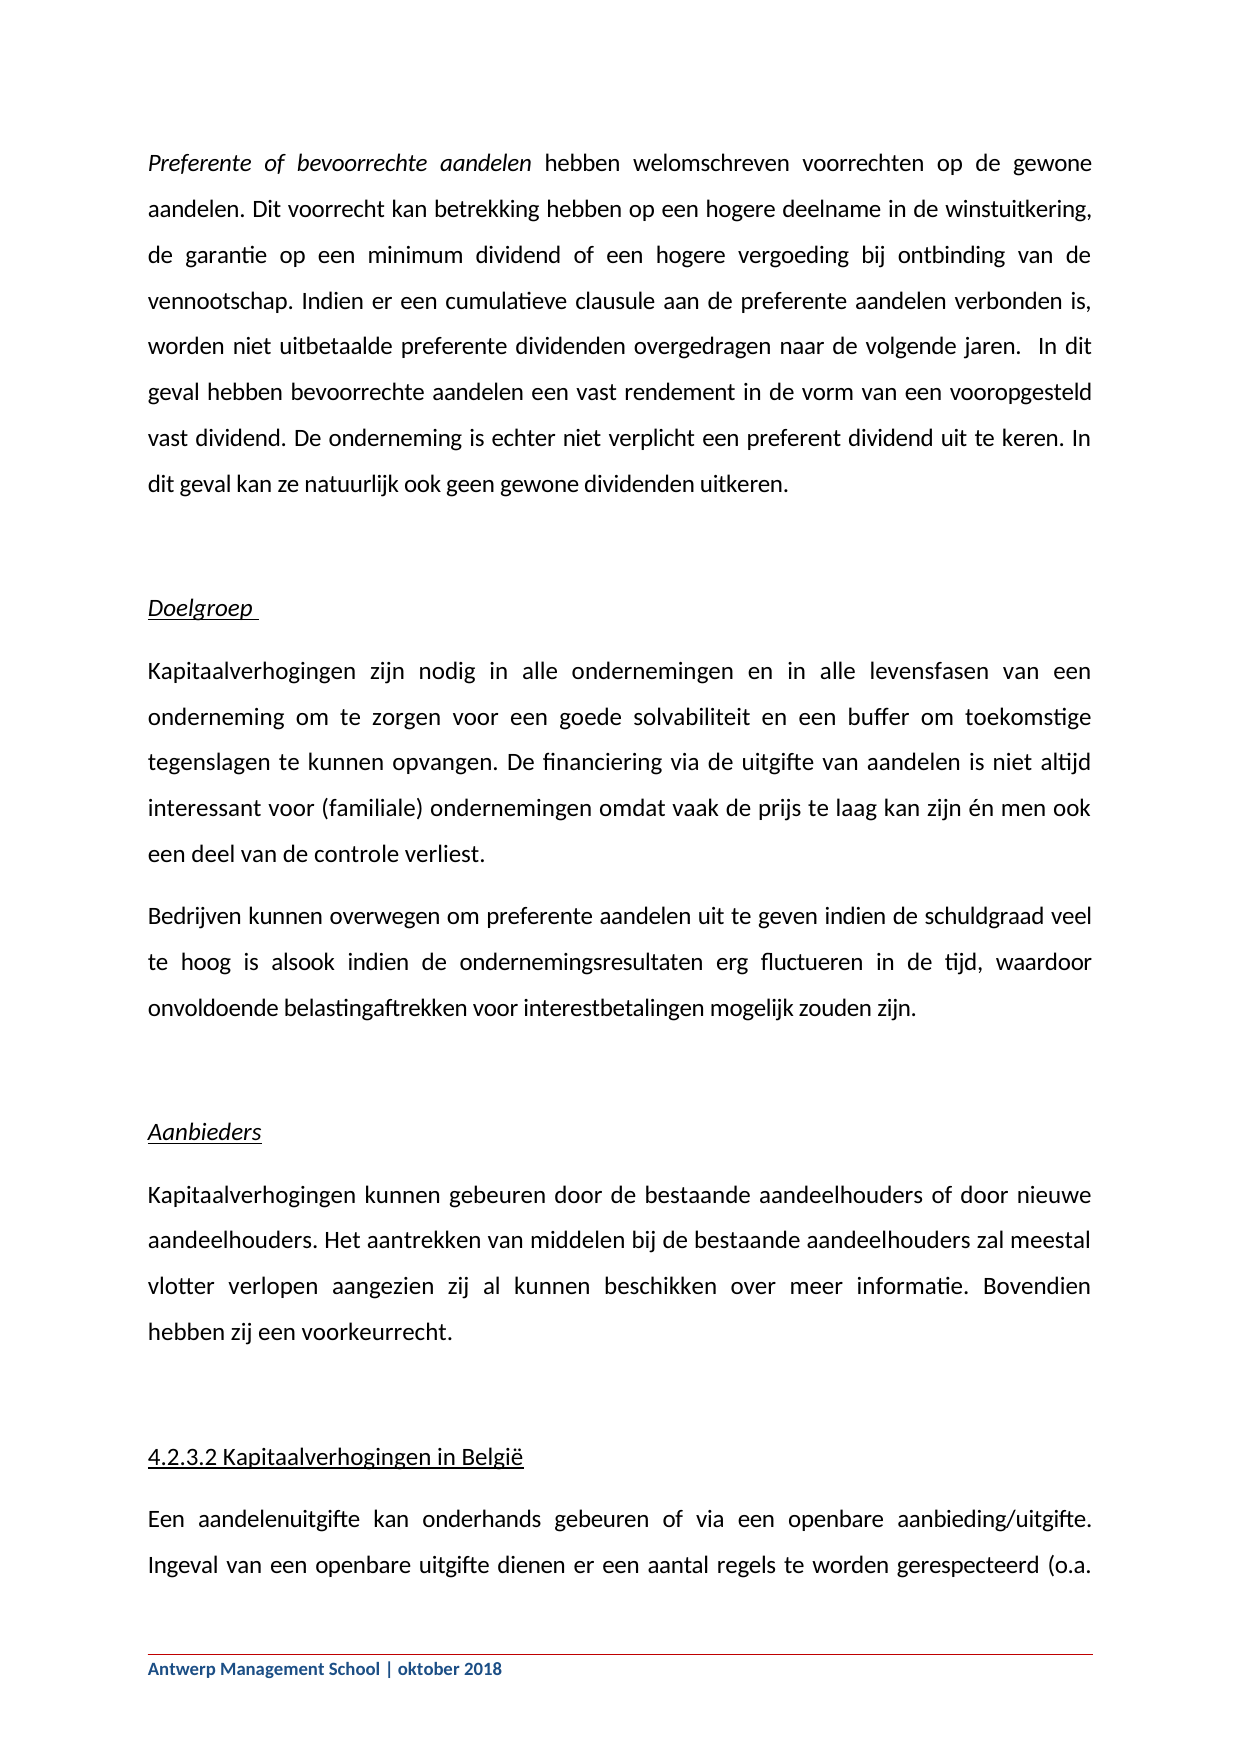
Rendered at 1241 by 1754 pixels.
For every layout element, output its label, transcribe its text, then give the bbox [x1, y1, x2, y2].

text Aanbieders [148, 1116, 1093, 1147]
text Preferente of bevoorrechte aandelen hebben welomschreven voorrechten op de gewone aandelen. Dit voorrecht kan betrekking hebben op een hogere deelname in de winstuitkering, de garantie op een minimum dividend of een hogere vergoeding bij ontbinding van de vennootschap. Indien er een cumulatieve clausule aan de preferente aandelen verbonden is, worden niet uitbetaalde preferente dividenden overgedragen naar de volgende jaren. In dit geval hebben bevoorrechte aandelen een vast rendement in de vorm van een vooropgesteld vast dividend. De onderneming is echter niet verplicht een preferent dividend uit te keren. In dit geval kan ze natuurlijk ook geen gewone dividenden uitkeren. [148, 148, 1093, 498]
text Kapitaalverhogingen zijn nodig in alle ondernemingen en in alle levensfasen van een onderneming om te zorgen voor een goede solvabiliteit en een buffer om toekomstige tegenslagen te kunnen opvangen. De financiering via de uitgifte van aandelen is niet altijd interessant voor (familiale) ondernemingen omdat vaak de prijs te laag kan zijn én men ook een deel van de controle verliest. [148, 655, 1093, 868]
text Bedrijven kunnen overwegen om preferente aandelen uit te geven indien de schuldgraad veel te hoog is alsook indien de ondernemingsresultaten erg fluctueren in de tijd, waardoor onvoldoende belastingaftrekken voor interestbetalingen mogelijk zouden zijn. [148, 900, 1093, 1022]
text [148, 1503, 1093, 1579]
text Doelgroep [148, 592, 1093, 623]
text Kapitaalverhogingen kunnen gebeuren door de bestaande aandeelhouders of door nieuwe aandeelhouders. Het aantrekken van middelen bij de bestaande aandeelhouders zal meestal vlotter verlopen aangezien zij al kunnen beschikken over meer informatie. Bovendien hebben zij een voorkeurrecht. [148, 1179, 1093, 1347]
text 4.2.3.2 Kapitaalverhogingen in België [148, 1441, 1093, 1471]
